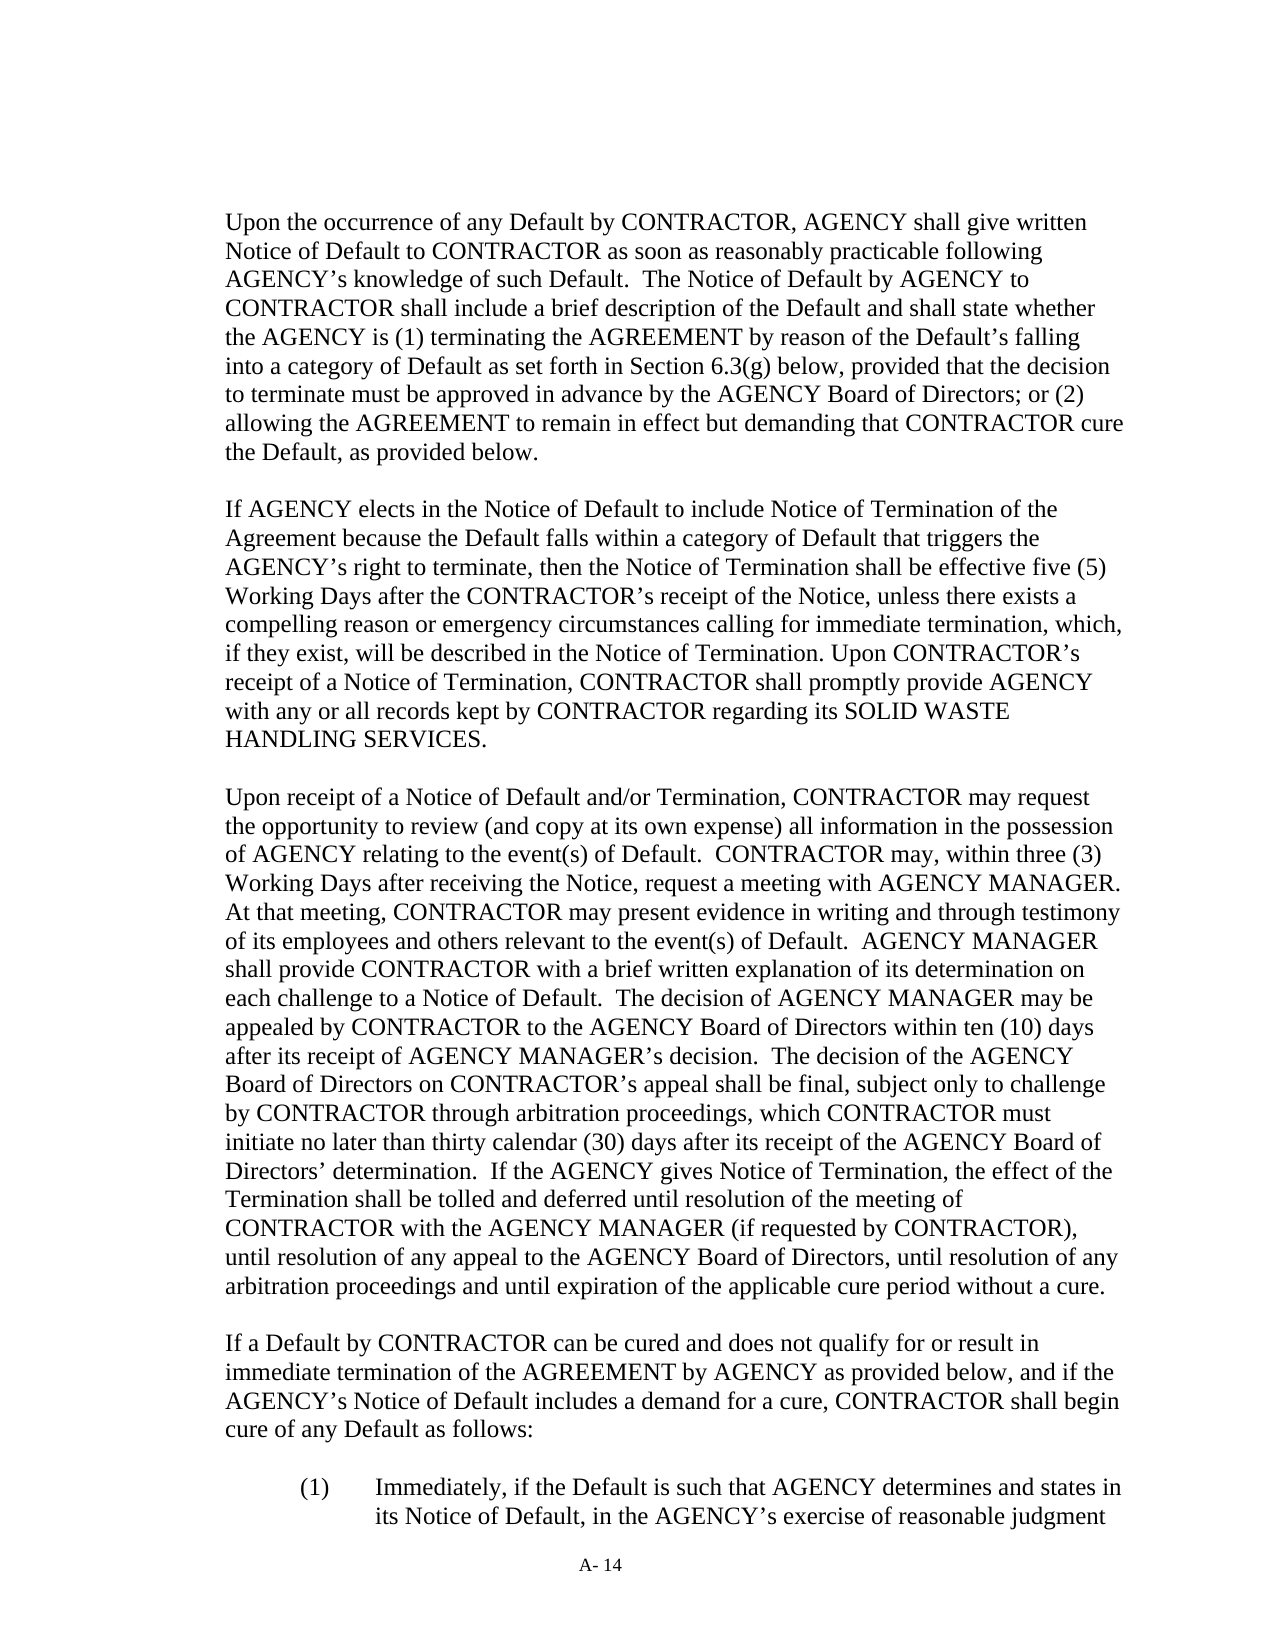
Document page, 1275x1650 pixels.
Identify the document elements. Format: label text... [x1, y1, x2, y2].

text Upon receipt of a Notice of Default and/or Termination, CONTRACTOR may request the opportunity to review (and copy at its own expense) all information in the possession of AGENCY relating to the event(s) of Default. CONTRACTOR may, within three (3) Working Days after receiving the Notice, request a meeting with AGENCY MANAGER. At that meeting, CONTRACTOR may present evidence in writing and through testimony of its employees and others relevant to the event(s) of Default. AGENCY MANAGER shall provide CONTRACTOR with a brief written explanation of its determination on each challenge to a Notice of Default. The decision of AGENCY MANAGER may be appealed by CONTRACTOR to the AGENCY Board of Directors within ten (10) days after its receipt of AGENCY MANAGER’s decision. The decision of the AGENCY Board of Directors on CONTRACTOR’s appeal shall be final, subject only to challenge by CONTRACTOR through arbitration proceedings, which CONTRACTOR must initiate no later than thirty calendar (30) days after its receipt of the AGENCY Board of Directors’ determination. If the AGENCY gives Notice of Termination, the effect of the Termination shall be tolled and deferred until resolution of the meeting of CONTRACTOR with the AGENCY MANAGER (if requested by CONTRACTOR), until resolution of any appeal to the AGENCY Board of Directors, until resolution of any arbitration proceedings and until expiration of the applicable cure period without a cure. [150, 782, 1125, 1299]
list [300, 1472, 1125, 1529]
text If AGENCY elects in the Notice of Default to include Notice of Termination of the Agreement because the Default falls within a category of Default that triggers the AGENCY’s right to terminate, then the Notice of Termination shall be effective five (5) Working Days after the CONTRACTOR’s receipt of the Notice, unless there exists a compelling reason or emergency circumstances calling for immediate termination, which, if they exist, will be described in the Notice of Termination. Upon CONTRACTOR’s receipt of a Notice of Termination, CONTRACTOR shall promptly provide AGENCY with any or all records kept by CONTRACTOR regarding its SOLID WASTE HANDLING SERVICES. [150, 494, 1125, 753]
text Upon the occurrence of any Default by CONTRACTOR, AGENCY shall give written Notice of Default to CONTRACTOR as soon as reasonably practicable following AGENCY’s knowledge of such Default. The Notice of Default by AGENCY to CONTRACTOR shall include a brief description of the Default and shall state whether the AGENCY is (1) terminating the AGREEMENT by reason of the Default’s falling into a category of Default as set forth in Section 6.3(g) below, provided that the decision to terminate must be approved in advance by the AGENCY Board of Directors; or (2) allowing the AGREEMENT to remain in effect but demanding that CONTRACTOR cure the Default, as provided below. [150, 207, 1125, 466]
text If a Default by CONTRACTOR can be cured and does not qualify for or result in immediate termination of the AGREEMENT by AGENCY as provided below, and if the AGENCY’s Notice of Default includes a demand for a cure, CONTRACTOR shall begin cure of any Default as follows: [150, 1328, 1125, 1443]
